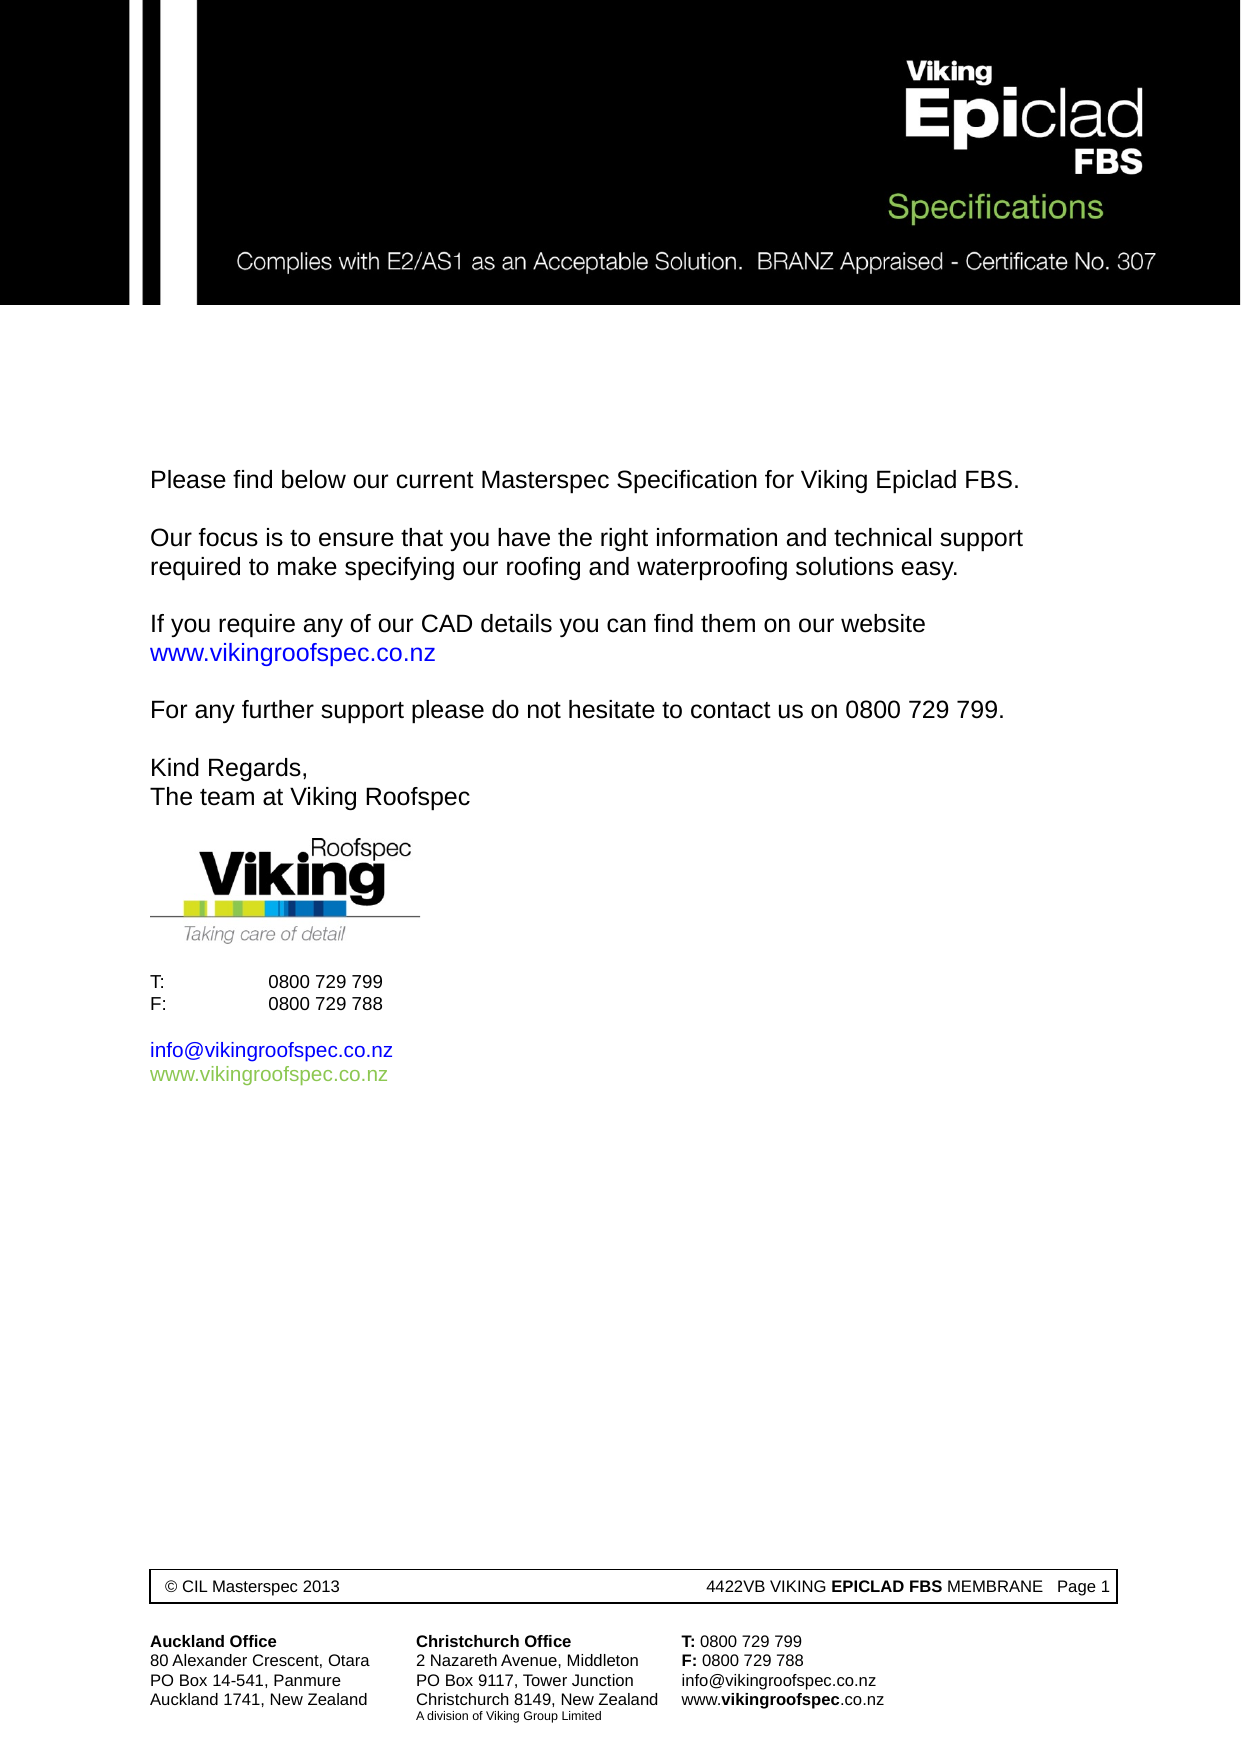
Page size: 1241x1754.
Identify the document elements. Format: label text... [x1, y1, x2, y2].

table_header Please find below our current Masterspec Specification for Viking Epiclad FBS. Our focus is to ensure that you have the right information and technical support required to make specifying our roofing and waterproofing solutions easy. If you require any of our CAD details you can find them on our website www.vikingroofspec.co.nz For any further support please do not hesitate to contact us on 0800 729 799. Kind Regards, The team at Viking Roofspec T: 0800 729 799 F: 0800 729 788 info@vikingroofspec.co.nz www.vikingroofspec.co.nz [139, 334, 1097, 1488]
picture [150, 838, 421, 947]
picture [0, 0, 1241, 305]
